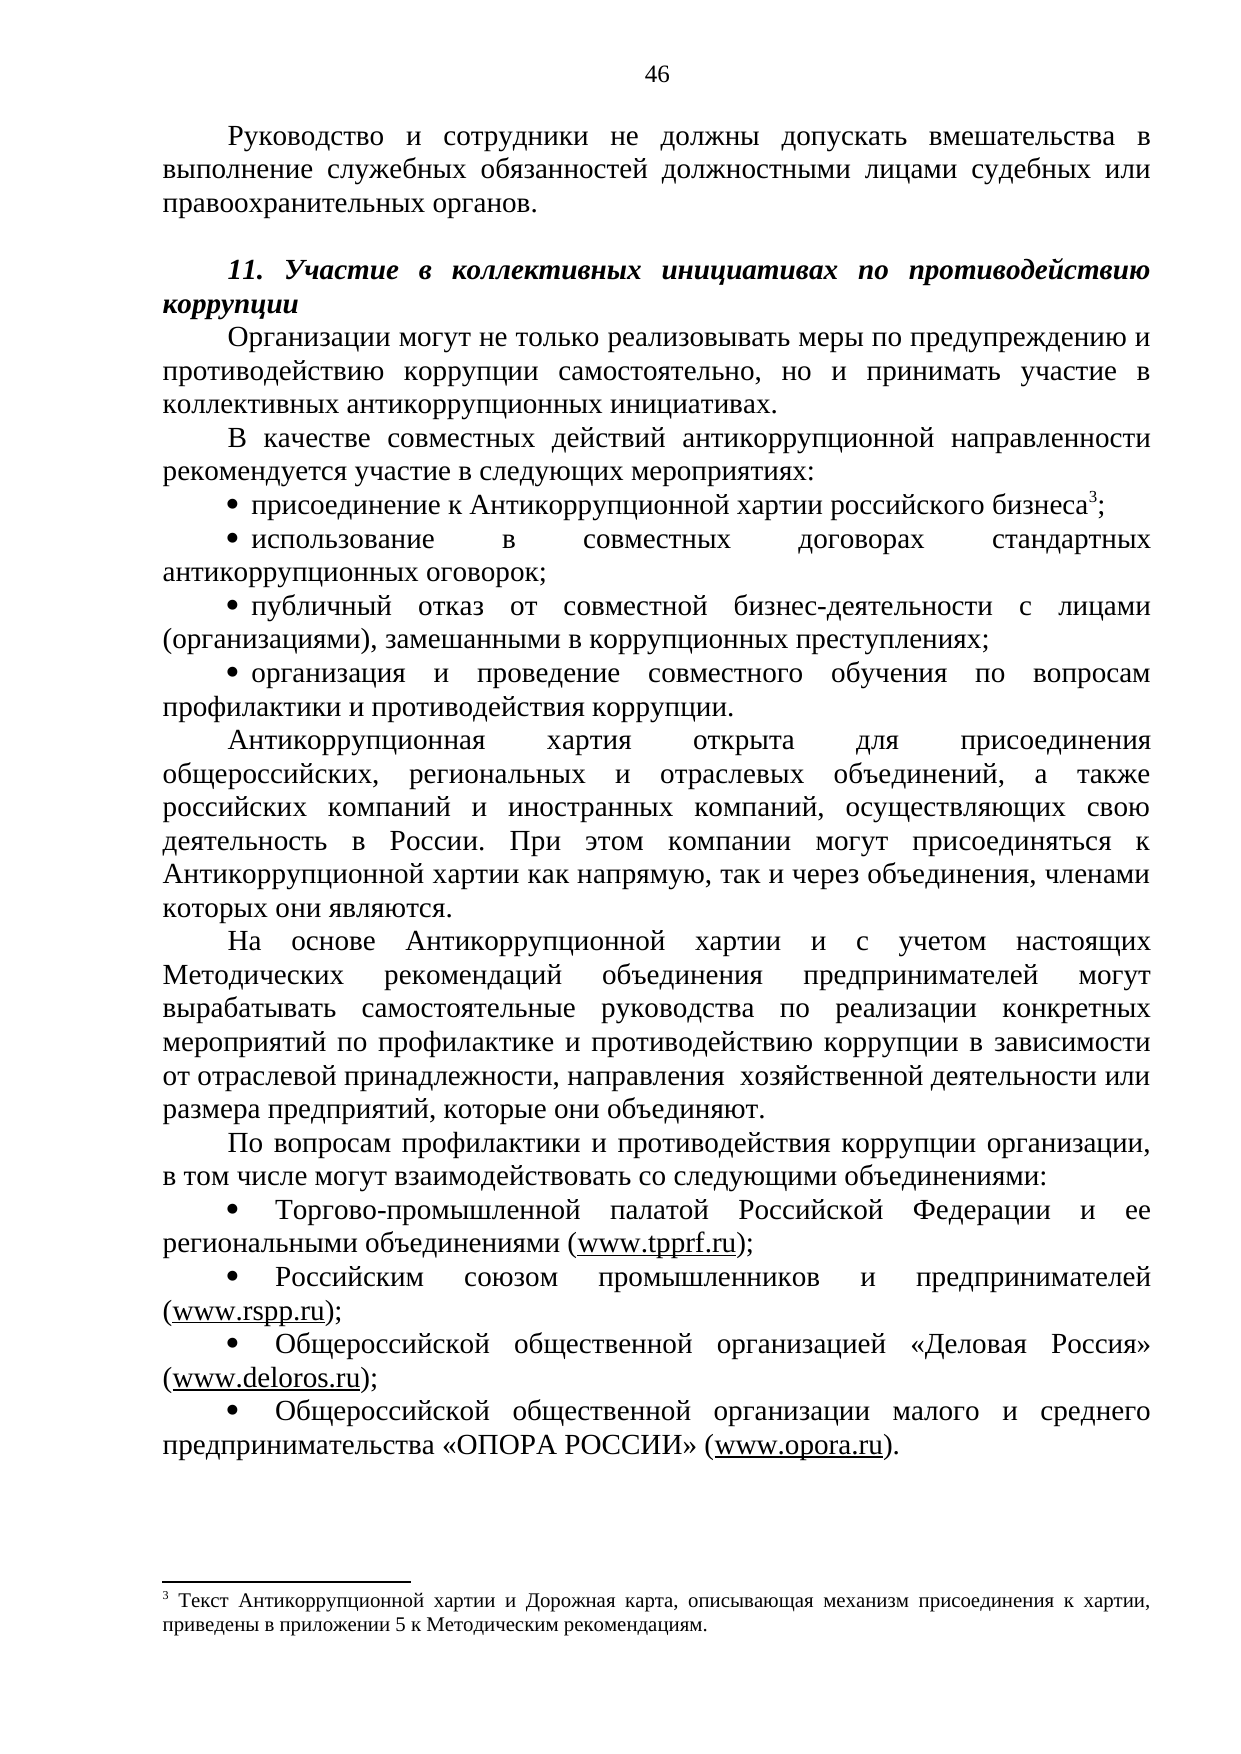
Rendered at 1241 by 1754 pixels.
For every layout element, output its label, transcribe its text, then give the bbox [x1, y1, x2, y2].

list использование в совместных договорах стандартных антикоррупционных оговорок; [162, 521, 1152, 588]
subtitle 11. Участие в коллективных инициативах по противодействию коррупции [162, 252, 1152, 319]
list Российским союзом промышленников и предпринимателей (www.rspp.ru); [162, 1259, 1152, 1326]
text На основе Антикоррупционной хартии и с учетом настоящих Методических рекомендаций объединения предпринимателей могут вырабатывать самостоятельные руководства по реализации конкретных мероприятий по профилактике и противодействию коррупции в зависимости от отраслевой принадлежности, направления хозяйственной деятельности или размера предприятий, которые они объединяют. [162, 923, 1152, 1125]
list публичный отказ от совместной бизнес-деятельности с лицами (организациями), замешанными в коррупционных преступлениях; [162, 588, 1152, 655]
text Организации могут не только реализовывать меры по предупреждению и противодействию коррупции самостоятельно, но и принимать участие в коллективных антикоррупционных инициативах. [162, 319, 1152, 420]
text Руководство и сотрудники не должны допускать вмешательства в выполнение служебных обязанностей должностными лицами судебных или правоохранительных органов. [162, 118, 1152, 219]
list Торгово-промышленной палатой Российской Федерации и ее региональными объединениями (www.tpprf.ru); [162, 1192, 1152, 1259]
text По вопросам профилактики и противодействия коррупции организации, в том числе могут взаимодействовать со следующими объединениями: [162, 1125, 1152, 1192]
text Антикоррупционная хартия открыта для присоединения общероссийских, региональных и отраслевых объединений, а также российских компаний и иностранных компаний, осуществляющих свою деятельность в России. При этом компании могут присоединяться к Антикоррупционной хартии как напрямую, так и через объединения, членами которых они являются. [162, 722, 1152, 923]
list организация и проведение совместного обучения по вопросам профилактики и противодействия коррупции. [162, 655, 1152, 722]
list Общероссийской общественной организации малого и среднего предпринимательства «ОПОРА РОССИИ» (www.opora.ru). [162, 1393, 1152, 1461]
list присоединение к Антикоррупционной хартии российского бизнеса; [162, 487, 1152, 521]
list Общероссийской общественной организацией «Деловая Россия» (www.deloros.ru); [162, 1326, 1152, 1393]
text В качестве совместных действий антикоррупционной направленности рекомендуется участие в следующих мероприятиях: [162, 420, 1152, 487]
